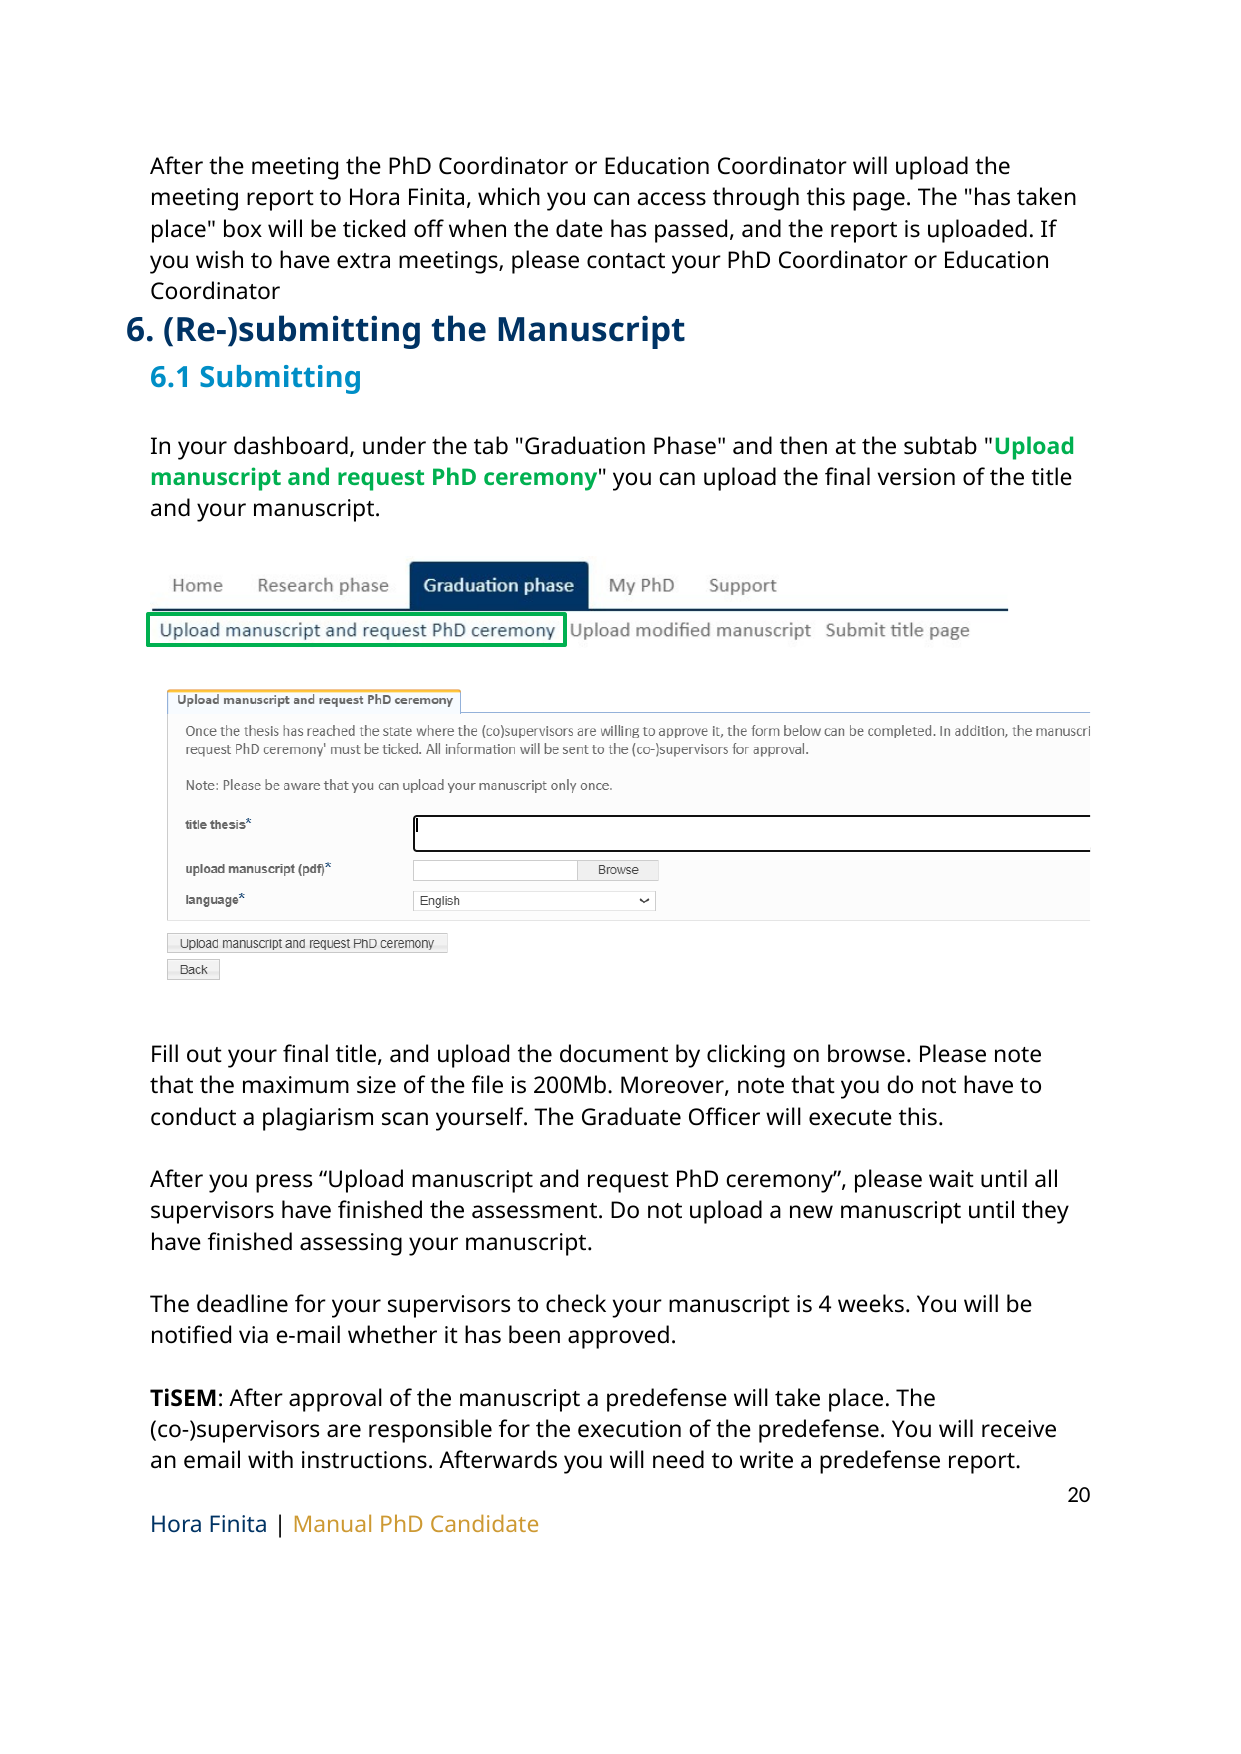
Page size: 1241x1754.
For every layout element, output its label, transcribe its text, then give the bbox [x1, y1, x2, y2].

subtitle 6. (Re-)submitting the Manuscript [126, 306, 1090, 352]
text After the meeting the PhD Coordinator or Education Coordinator will upload the meeting report to Hora Finita, which you can access through this page. The "has taken place" box will be ticked off when the date has passed, and the report is uploaded. If you wish to have extra meetings, please contact your PhD Coordinator or Education Coordinator [150, 150, 1090, 306]
text TiSEM: After approval of the manuscript a predefense will take place. The (co-)supervisors are responsible for the execution of the predefense. You will receive an email with instructions. Afterwards you will need to write a predefense report. [150, 1382, 1090, 1476]
picture [150, 556, 1009, 649]
text In your dashboard, under the tab "Graduation Phase" and then at the subtab "Upload manuscript and request PhD ceremony" you can upload the final version of the title and your manuscript. [150, 430, 1090, 524]
text The deadline for your supervisors to check your manuscript is 4 weeks. You will be notified via e-mail whether it has been approved. [150, 1288, 1090, 1351]
text Fill out your final title, and upload the document by clicking on browse. Please note that the maximum size of the file is 200Mb. Moreover, note that you do not have to conduct a plagiarism scan yourself. The Graduate Officer will execute this. [150, 1038, 1090, 1132]
text After you press “Upload manuscript and request PhD ceremony”, please wait until all supervisors have finished the assessment. Do not upload a new manuscript until they have finished assessing your manuscript. [150, 1163, 1090, 1257]
subtitle 6.1 Submitting [150, 356, 1090, 396]
picture [150, 680, 1091, 1007]
picture [150, 616, 563, 643]
